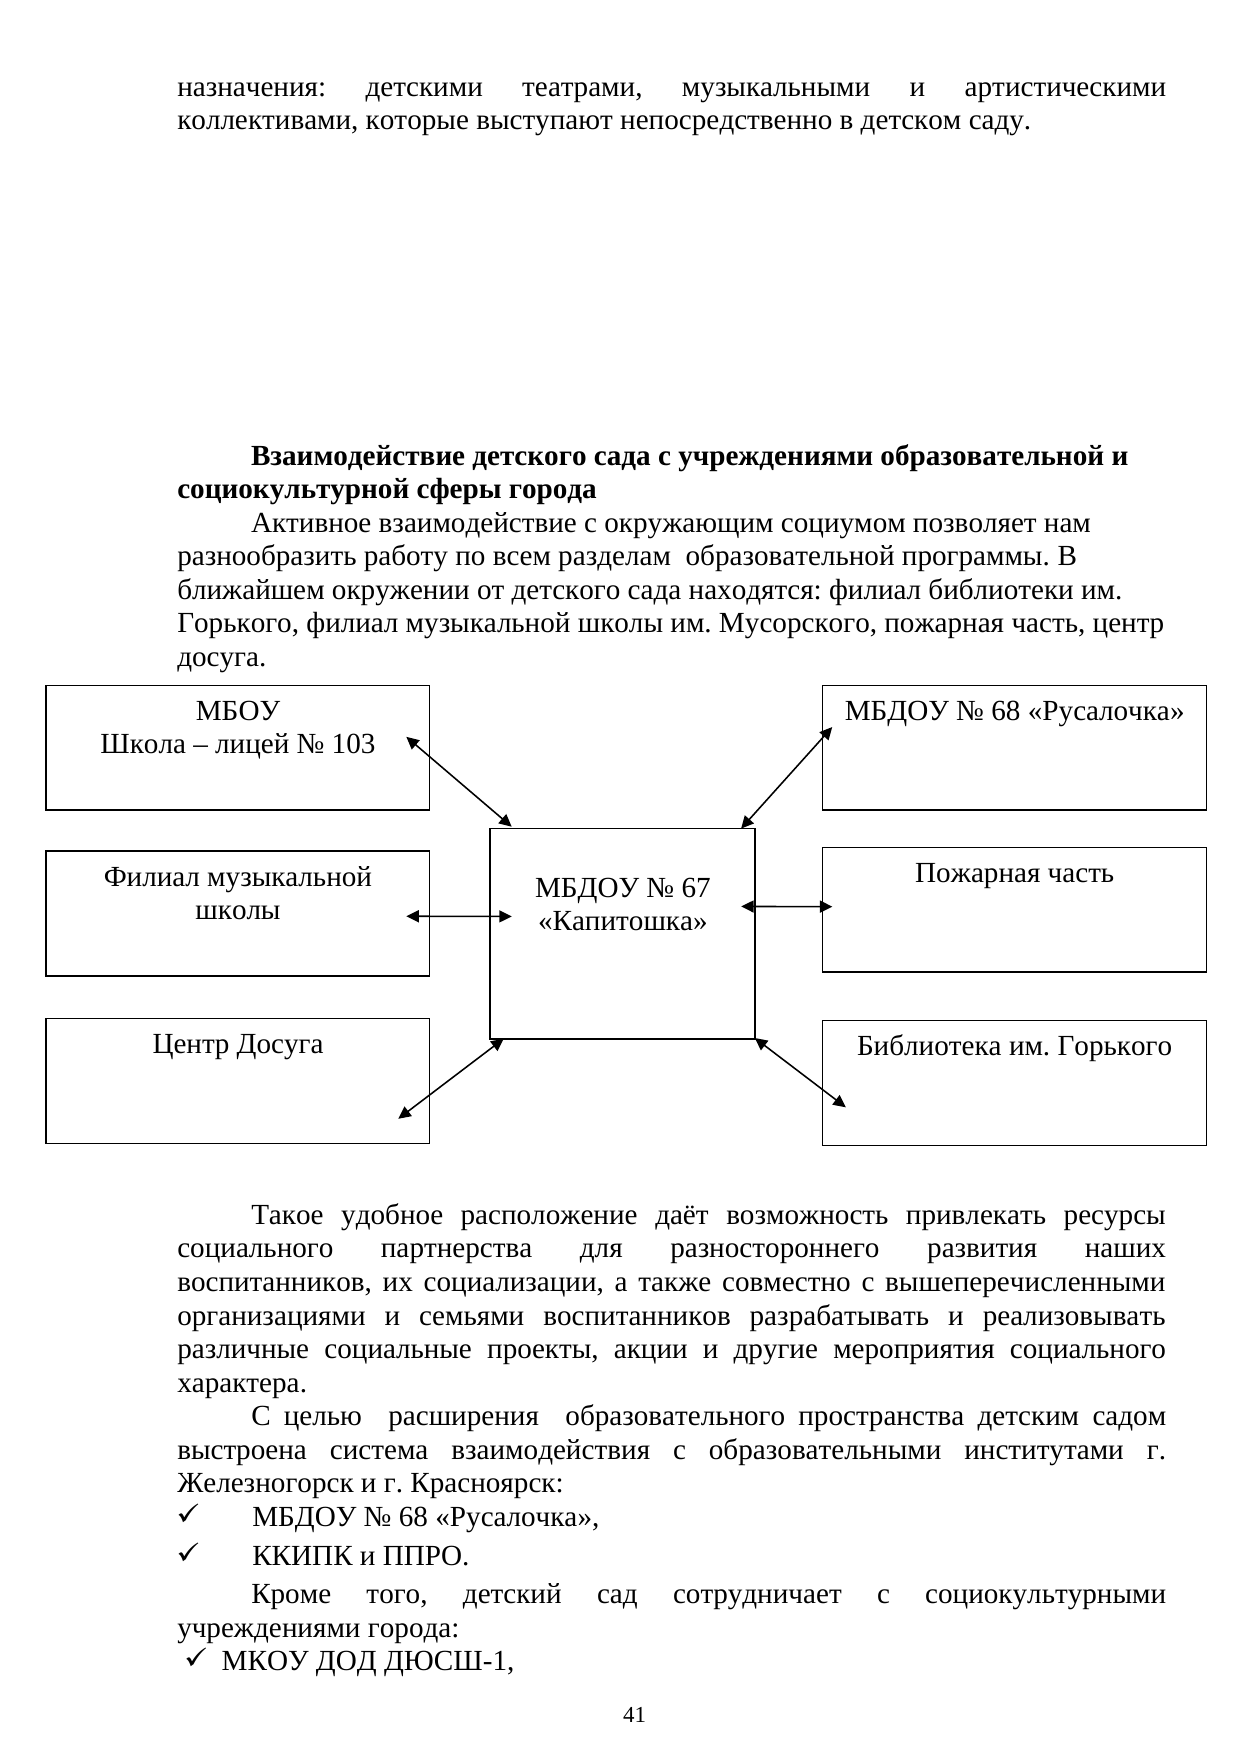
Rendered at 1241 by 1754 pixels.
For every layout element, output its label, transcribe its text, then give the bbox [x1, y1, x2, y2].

text Активное взаимодействие с окружающим социумом позволяет нам разнообразить работу по всем разделам образовательной программы. В ближайшем окружении от детского сада находятся: филиал библиотеки им. Горького, филиал музыкальной школы им. Мусорского, пожарная часть, центр досуга. [177, 505, 1167, 672]
list МКОУ ДОД ДЮСШ-1, [184, 1643, 1167, 1677]
list ККИПК и ППРО. [176, 1538, 1167, 1571]
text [177, 69, 1167, 136]
text Кроме того, детский сад сотрудничает с социокультурными учреждениями города: [177, 1576, 1167, 1643]
text Такое удобное расположение даёт возможность привлекать ресурсы социального партнерства для разностороннего развития наших воспитанников, их социализации, а также совместно с вышеперечисленными организациями и семьями воспитанников разрабатывать и реализовывать различные социальные проекты, акции и другие мероприятия социального характера. [177, 1197, 1167, 1398]
text С целью расширения образовательного пространства детским садом выстроена система взаимодействия с образовательными институтами г. Железногорск и г. Красноярск: [177, 1398, 1167, 1499]
list МБДОУ № 68 «Русалочка», [176, 1499, 1167, 1533]
text Взаимодействие детского сада с учреждениями образовательной и социокультурной сферы города [177, 438, 1167, 505]
